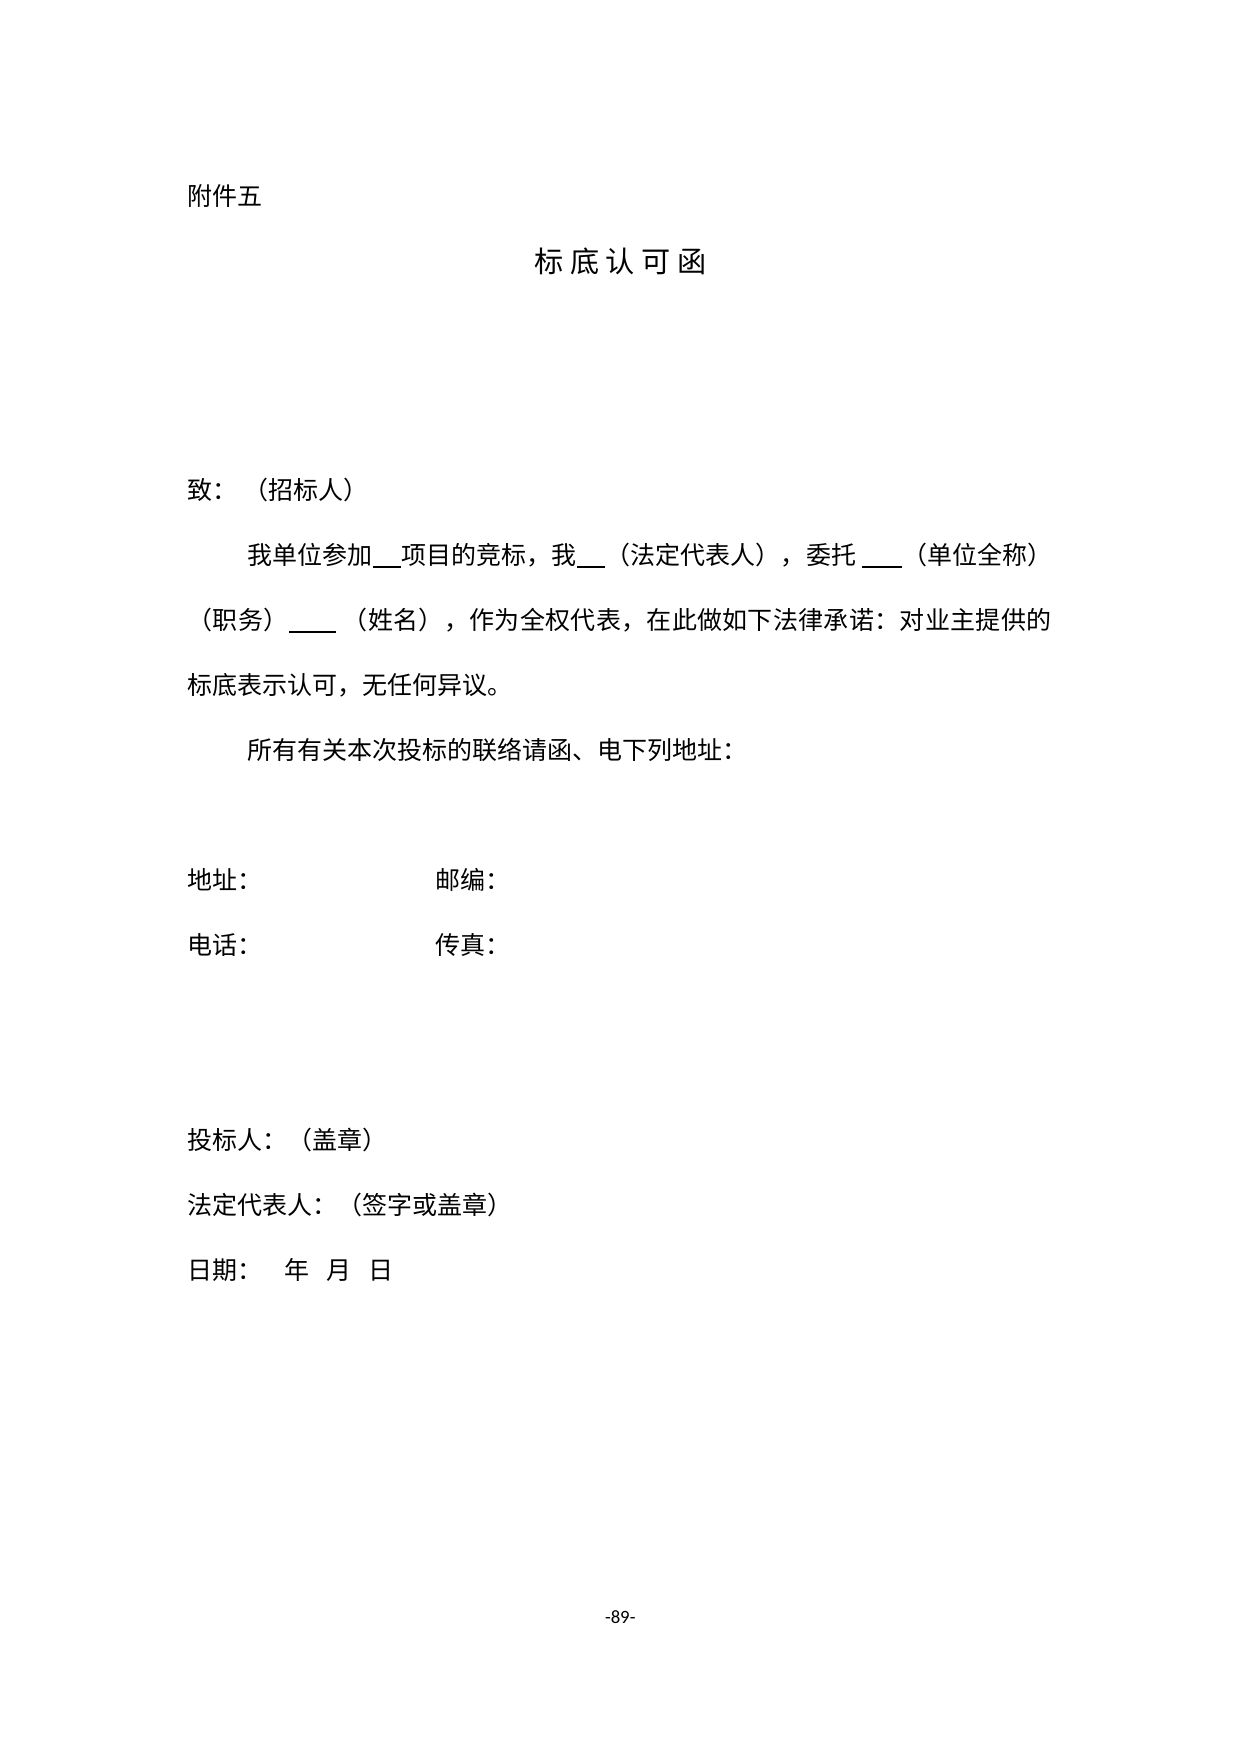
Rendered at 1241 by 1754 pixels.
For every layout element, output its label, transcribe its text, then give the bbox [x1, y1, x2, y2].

text 致： （招标人） [187, 456, 1053, 521]
text 所有有关本次投标的联络请函、电下列地址： [187, 716, 1053, 781]
text 投标人：（盖章） [187, 1106, 1053, 1171]
text 标 底 认 可 函 [187, 227, 1053, 292]
text 法定代表人：（签字或盖章） [187, 1171, 1053, 1236]
text 我单位参加 项目的竞标，我 （法定代表人），委托 （单位全称） （职务） （姓名），作为全权代表，在此做如下法律承诺：对业主提供的标底表示认可，无任何异议。 [187, 521, 1053, 716]
text 日期： 年 月 日 [187, 1236, 1053, 1301]
text 附件五 [187, 162, 1053, 227]
text 电话： 传真： [187, 911, 1053, 976]
text 地址： 邮编： [187, 846, 1053, 911]
